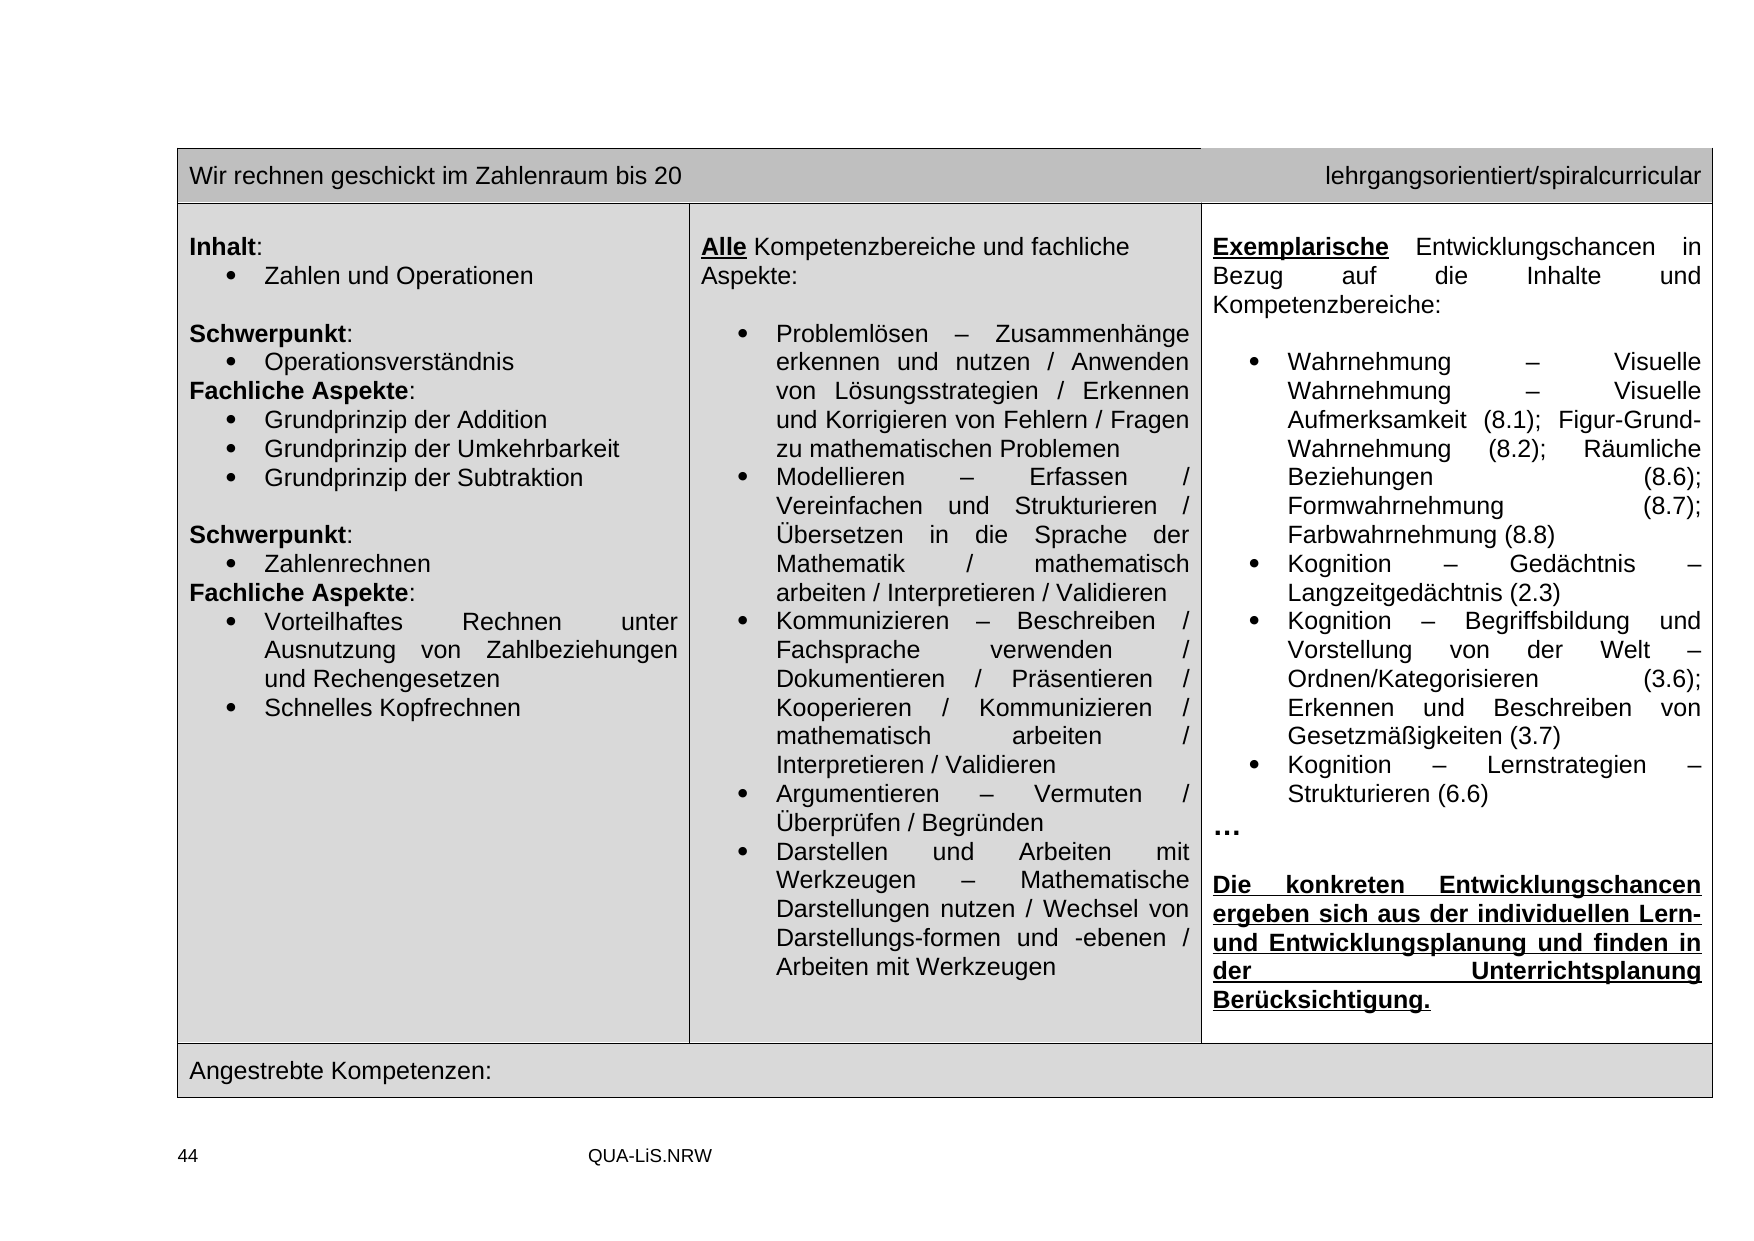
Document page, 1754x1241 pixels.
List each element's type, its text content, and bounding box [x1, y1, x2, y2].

table_cell Alle Kompetenzbereiche und fachliche Aspekte: Problemlösen – Zusammenhänge erkennen und nutzen / Anwenden von Lösungsstrategien / Erkennen und Korrigieren von Fehlern / Fragen zu mathematischen Problemen Modellieren – Erfassen / Vereinfachen und Strukturieren / Übersetzen in die Sprache der Mathematik / mathematisch arbeiten / Interpretieren / Validieren Kommunizieren – Beschreiben / Fachsprache verwenden / Dokumentieren / Präsentieren / Kooperieren / Kommunizieren / mathematisch arbeiten / Interpretieren / Validieren Argumentieren – Vermuten / Überprüfen / Begründen Darstellen und Arbeiten mit Werkzeugen – Mathematische Darstellungen nutzen / Wechsel von Darstellungs-formen und -ebenen / Arbeiten mit Werkzeugen [690, 204, 1201, 1042]
table_cell Inhalt: Zahlen und Operationen Schwerpunkt: Operationsverständnis Fachliche Aspekte: Grundprinzip der Addition Grundprinzip der Umkehrbarkeit Grundprinzip der Subtraktion Schwerpunkt: Zahlenrechnen Fachliche Aspekte: Vorteilhaftes Rechnen unter Ausnutzung von Zahlbeziehungen und Rechengesetzen Schnelles Kopfrechnen [178, 204, 689, 1042]
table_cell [178, 1044, 1712, 1097]
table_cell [178, 149, 1201, 202]
table_cell lehrgangsorientiert/spiralcurricular [1202, 149, 1712, 202]
table_cell Exemplarische Entwicklungschancen in Bezug auf die Inhalte und Kompetenzbereiche: Wahrnehmung – Visuelle Wahrnehmung – Visuelle Aufmerksamkeit (8.1); Figur-Grund-Wahrnehmung (8.2); Räumliche Beziehungen (8.6); Formwahrnehmung (8.7); Farbwahrnehmung (8.8) Kognition – Gedächtnis – Langzeitgedächtnis (2.3) Kognition – Begriffsbildung und Vorstellung von der Welt – Ordnen/Kategorisieren (3.6); Erkennen und Beschreiben von Gesetzmäßigkeiten (3.7) Kognition – Lernstrategien – Strukturieren (6.6) … Die konkreten Entwicklungschancen ergeben sich aus der individuellen Lern- und Entwicklungsplanung und finden in der Unterrichtsplanung Berücksichtigung. [1202, 204, 1712, 1042]
